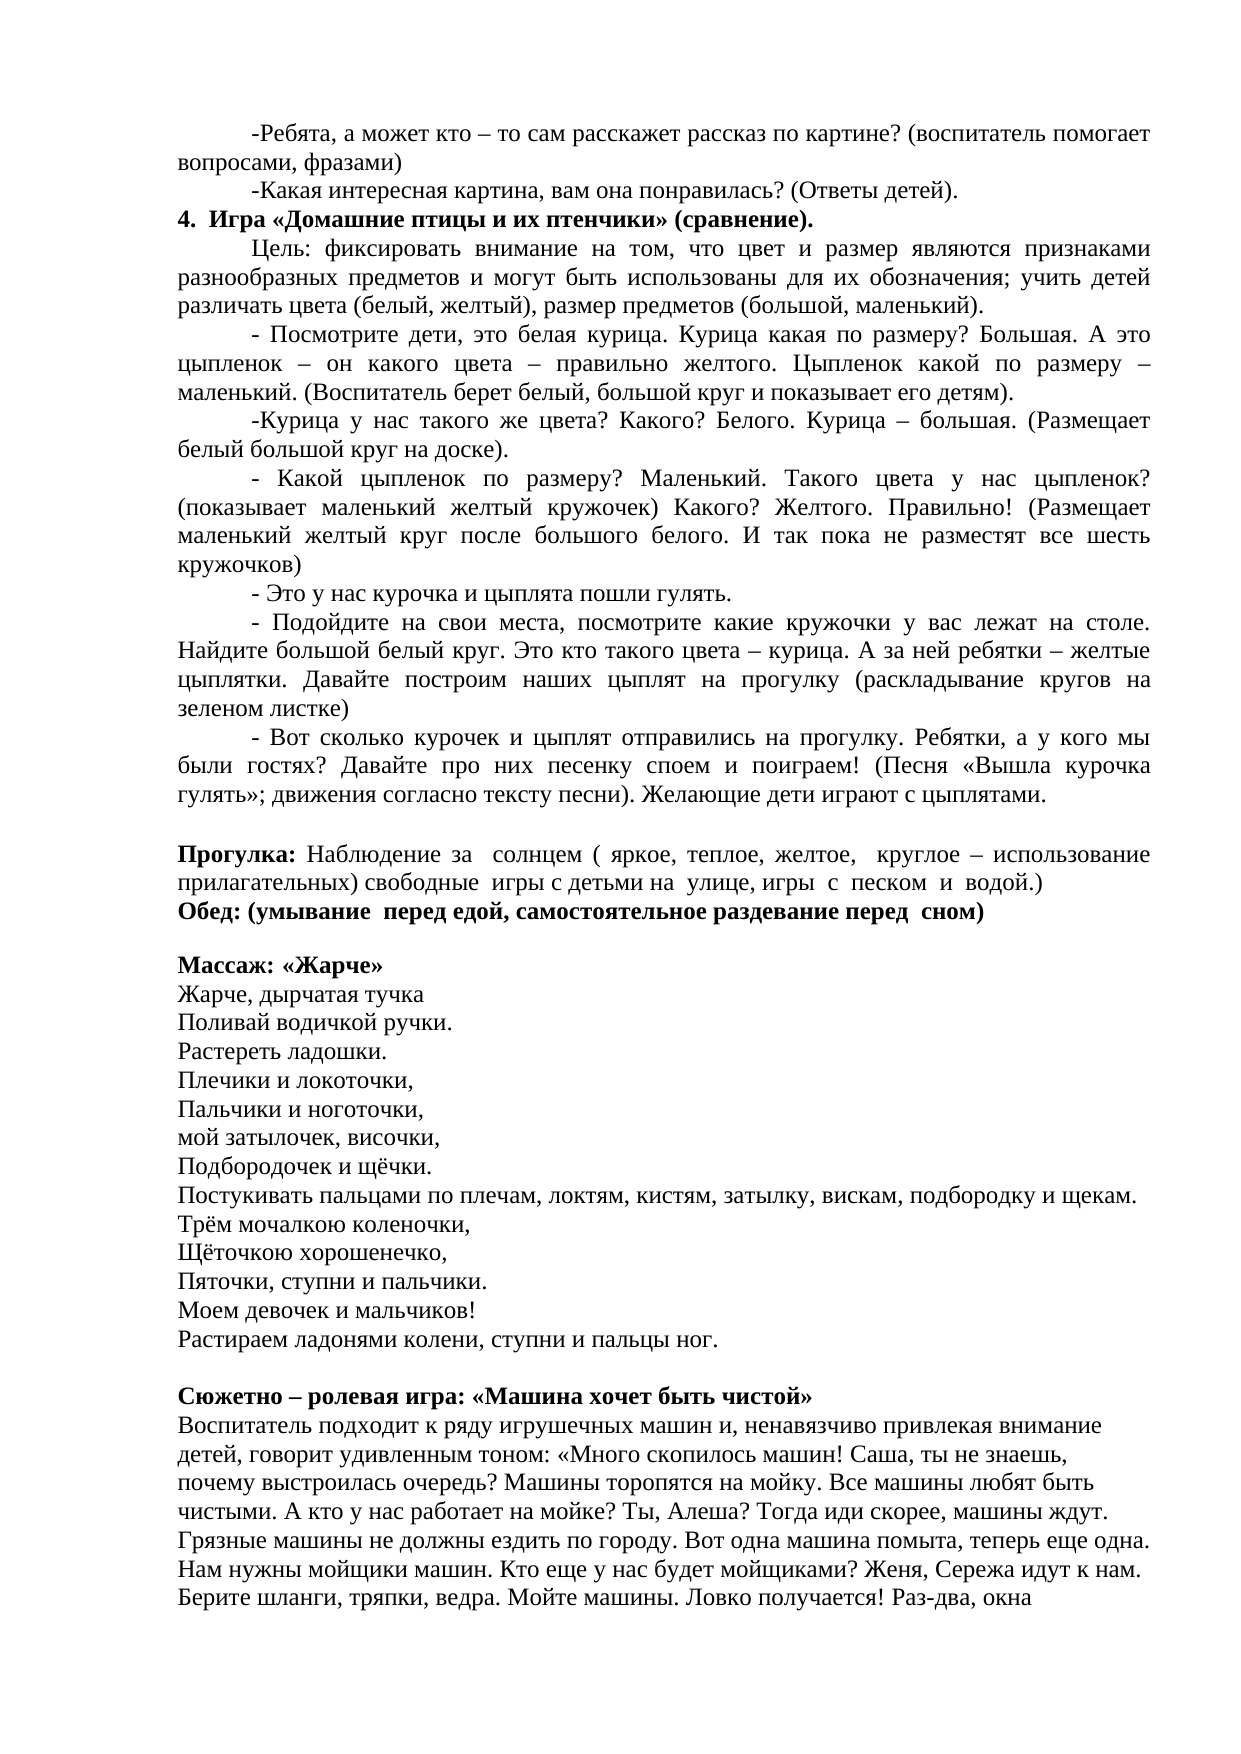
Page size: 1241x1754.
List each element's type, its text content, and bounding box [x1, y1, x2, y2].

text - Подойдите на свои места, посмотрите какие кружочки у вас лежат на столе. Найдите большой белый круг. Это кто такого цвета – курица. А за ней ребятки – желтые цыплятки. Давайте построим наших цыплят на прогулку (раскладывание кругов на зеленом листке) [177, 607, 1152, 722]
text Обед: (умывание перед едой, самостоятельное раздевание перед сном) [177, 896, 1152, 925]
text -Курица у нас такого же цвета? Какого? Белого. Курица – большая. (Размещает белый большой круг на доске). [177, 406, 1152, 463]
text - Вот сколько курочек и цыплят отправились на прогулку. Ребятки, а у кого мы были гостях? Давайте про них песенку споем и поиграем! (Песня «Вышла курочка гулять»; движения согласно тексту песни). Желающие дети играют с цыплятами. [177, 722, 1152, 808]
text мой затылочек, височки, [177, 1122, 1152, 1151]
text Пяточки, ступни и пальчики. [177, 1266, 1152, 1295]
text Пальчики и ноготочки, [177, 1094, 1152, 1122]
text - Это у нас курочка и цыплята пошли гулять. [177, 578, 1152, 607]
text Постукивать пальцами по плечам, локтям, кистям, затылку, вискам, подбородку и щекам. [177, 1180, 1152, 1209]
text Щёточкою хорошенечко, [177, 1237, 1152, 1266]
text Цель: фиксировать внимание на том, что цвет и размер являются признаками разнообразных предметов и могут быть использованы для их обозначения; учить детей различать цвета (белый, желтый), размер предметов (большой, маленький). [177, 233, 1152, 319]
text Подбородочек и щёчки. [177, 1151, 1152, 1180]
text Плечики и локоточки, [177, 1065, 1152, 1094]
text Растираем ладонями колени, ступни и пальцы ног. [177, 1324, 1152, 1352]
text -Ребята, а может кто – то сам расскажет рассказ по картине? (воспитатель помогает вопросами, фразами) [177, 118, 1152, 176]
text Поливай водичкой ручки. [177, 1007, 1152, 1036]
text - Посмотрите дети, это белая курица. Курица какая по размеру? Большая. А это цыпленок – он какого цвета – правильно желтого. Цыпленок какой по размеру – маленький. (Воспитатель берет белый, большой круг и показывает его детям). [177, 319, 1152, 406]
text Растереть ладошки. [177, 1036, 1152, 1065]
text 4. Игра «Домашние птицы и их птенчики» (сравнение). [177, 204, 1152, 233]
text Моем девочек и мальчиков! [177, 1295, 1152, 1324]
text Прогулка: Наблюдение за солнцем ( яркое, теплое, желтое, круглое – использование прилагательных) свободные игры с детьми на улице, игры с песком и водой.) [177, 839, 1152, 896]
text Трём мочалкою коленочки, [177, 1209, 1152, 1237]
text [177, 1410, 1152, 1611]
text Массаж: «Жарче» [177, 950, 1152, 979]
text -Какая интересная картина, вам она понравилась? (Ответы детей). [177, 176, 1152, 204]
text Сюжетно – ролевая игра: «Машина хочет быть чистой» [177, 1381, 1152, 1410]
text Жарче, дырчатая тучка [177, 979, 1152, 1007]
text - Какой цыпленок по размеру? Маленький. Такого цвета у нас цыпленок? (показывает маленький желтый кружочек) Какого? Желтого. Правильно! (Размещает маленький желтый круг после большого белого. И так пока не разместят все шесть кружочков) [177, 463, 1152, 578]
